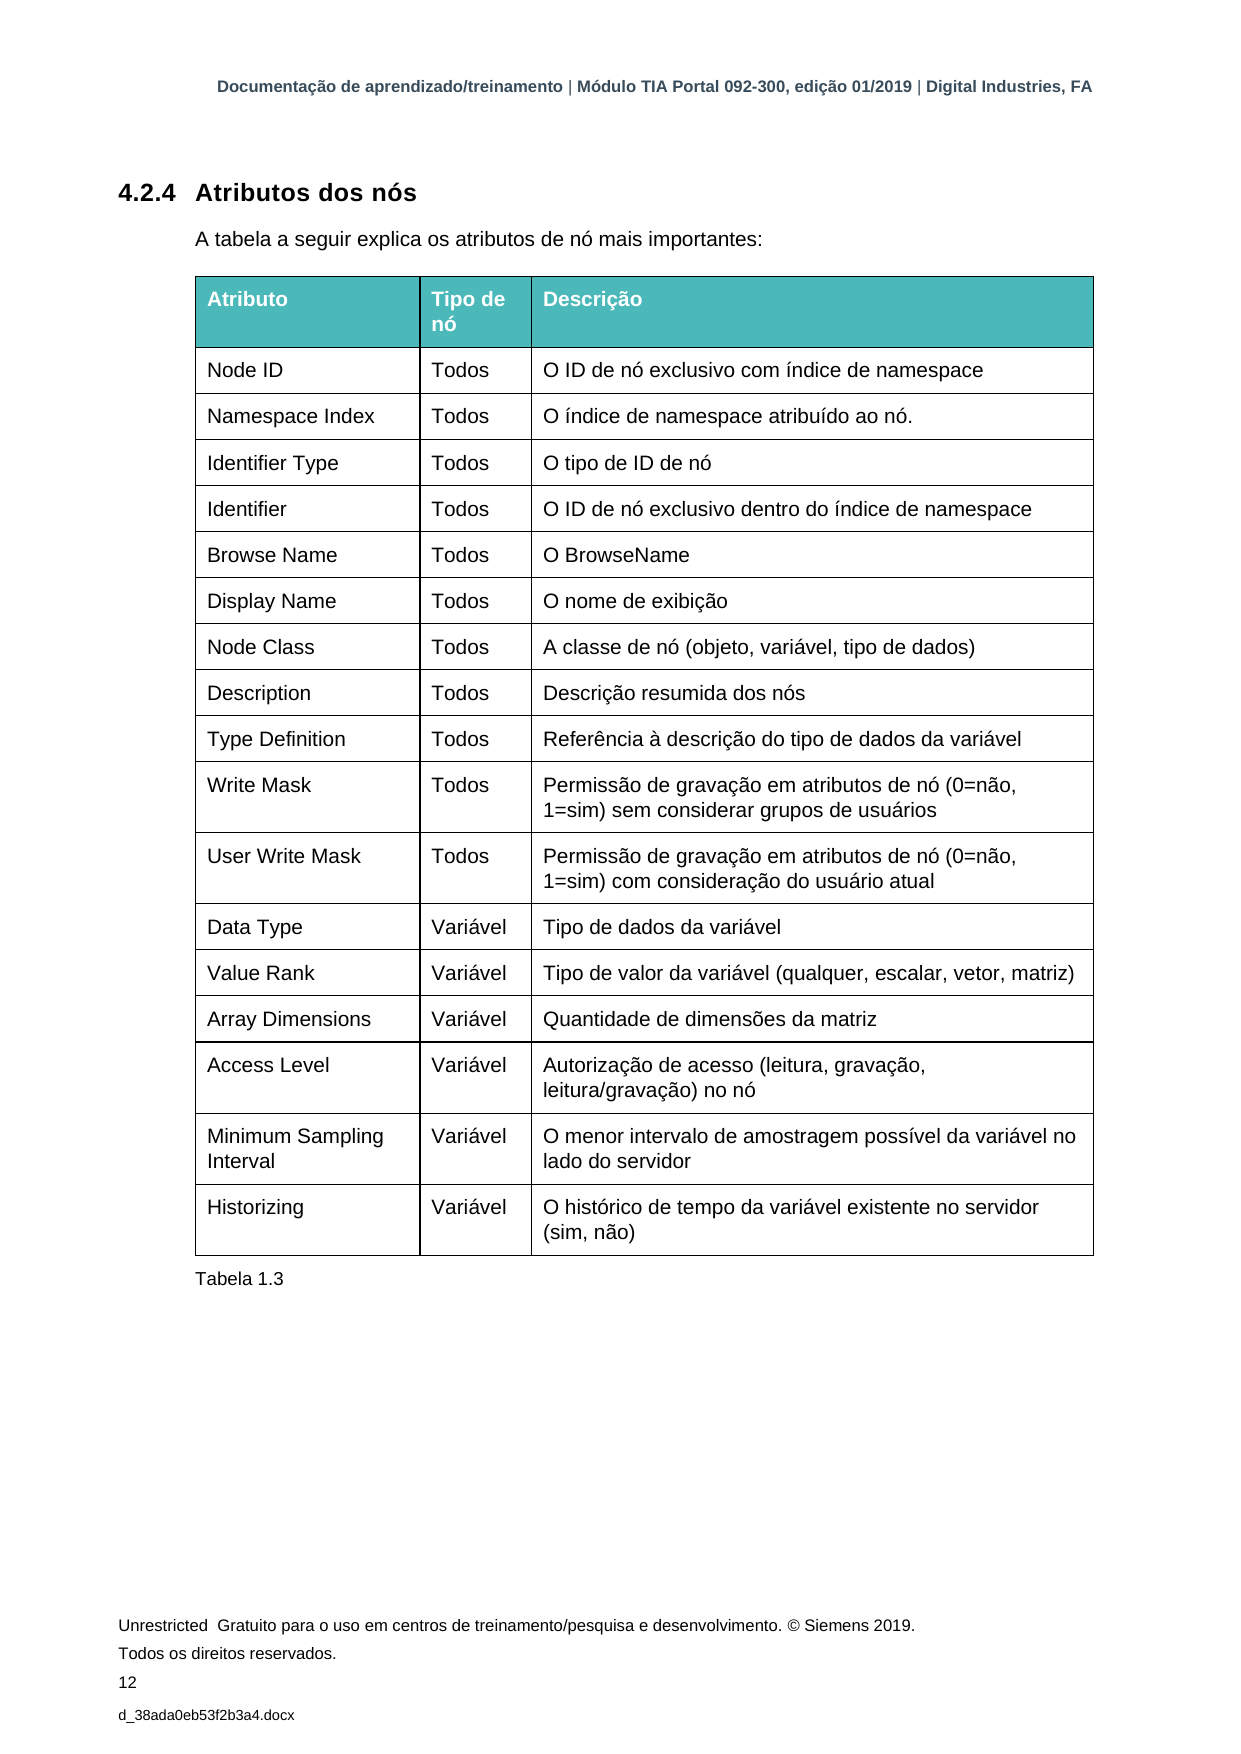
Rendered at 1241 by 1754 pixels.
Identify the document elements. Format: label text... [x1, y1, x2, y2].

table_cell Historizing [196, 1185, 419, 1254]
subtitle Atributos dos nós [118, 178, 1092, 206]
table_cell Array Dimensions [196, 996, 419, 1041]
table_cell Variável [421, 950, 531, 995]
table_cell Permissão de gravação em atributos de nó (0=não, 1=sim) sem considerar grupos de usuários [532, 762, 1093, 832]
table_cell Todos [421, 486, 531, 531]
table_cell Identifier [196, 486, 419, 531]
table_cell Variável [421, 1185, 531, 1254]
table_cell Autorização de acesso (leitura, gravação, leitura/gravação) no nó [532, 1043, 1093, 1112]
table_cell Tipo de dados da variável [532, 904, 1093, 949]
table_cell Todos [421, 670, 531, 715]
table_cell Todos [421, 762, 531, 832]
table_cell Todos [421, 532, 531, 577]
table_cell Variável [421, 1043, 531, 1112]
table_cell O nome de exibição [532, 578, 1093, 623]
table_cell O histórico de tempo da variável existente no servidor (sim, não) [532, 1185, 1093, 1254]
table_cell A classe de nó (objeto, variável, tipo de dados) [532, 624, 1093, 669]
table_cell Value Rank [196, 950, 419, 995]
table_cell Todos [421, 394, 531, 439]
table_cell Todos [421, 348, 531, 393]
table_cell O ID de nó exclusivo com índice de namespace [532, 348, 1093, 393]
table_cell Write Mask [196, 762, 419, 832]
table_cell Variável [421, 996, 531, 1041]
table_cell Node ID [196, 348, 419, 393]
text Tabela 1.3 [195, 1268, 1092, 1289]
table_cell O BrowseName [532, 532, 1093, 577]
table_cell Data Type [196, 904, 419, 949]
table_cell Todos [421, 440, 531, 485]
table_header Tipo de nó [421, 277, 531, 347]
table_header Descrição [532, 277, 1093, 347]
table_cell Todos [421, 578, 531, 623]
table_header Atributo [196, 277, 419, 347]
table_cell Variável [421, 904, 531, 949]
table_cell Todos [421, 833, 531, 903]
table_cell User Write Mask [196, 833, 419, 903]
table_cell Identifier Type [196, 440, 419, 485]
table_cell Minimum Sampling Interval [196, 1114, 419, 1183]
table_cell O tipo de ID de nó [532, 440, 1093, 485]
table_cell O ID de nó exclusivo dentro do índice de namespace [532, 486, 1093, 531]
table_cell Access Level [196, 1043, 419, 1112]
table_cell Todos [421, 716, 531, 761]
table_cell Display Name [196, 578, 419, 623]
table_cell Todos [421, 624, 531, 669]
table_cell Node Class [196, 624, 419, 669]
table_cell Variável [421, 1114, 531, 1183]
table_cell Browse Name [196, 532, 419, 577]
table_cell Descrição resumida dos nós [532, 670, 1093, 715]
table_cell O menor intervalo de amostragem possível da variável no lado do servidor [532, 1114, 1093, 1183]
table_cell Description [196, 670, 419, 715]
text A tabela a seguir explica os atributos de nó mais importantes: [195, 227, 1092, 251]
table_cell Referência à descrição do tipo de dados da variável [532, 716, 1093, 761]
table_cell Quantidade de dimensões da matriz [532, 996, 1093, 1041]
table_cell O índice de namespace atribuído ao nó. [532, 394, 1093, 439]
table_cell Namespace Index [196, 394, 419, 439]
table_cell Type Definition [196, 716, 419, 761]
table_cell Tipo de valor da variável (qualquer, escalar, vetor, matriz) [532, 950, 1093, 995]
table_cell Permissão de gravação em atributos de nó (0=não, 1=sim) com consideração do usuário atual [532, 833, 1093, 903]
